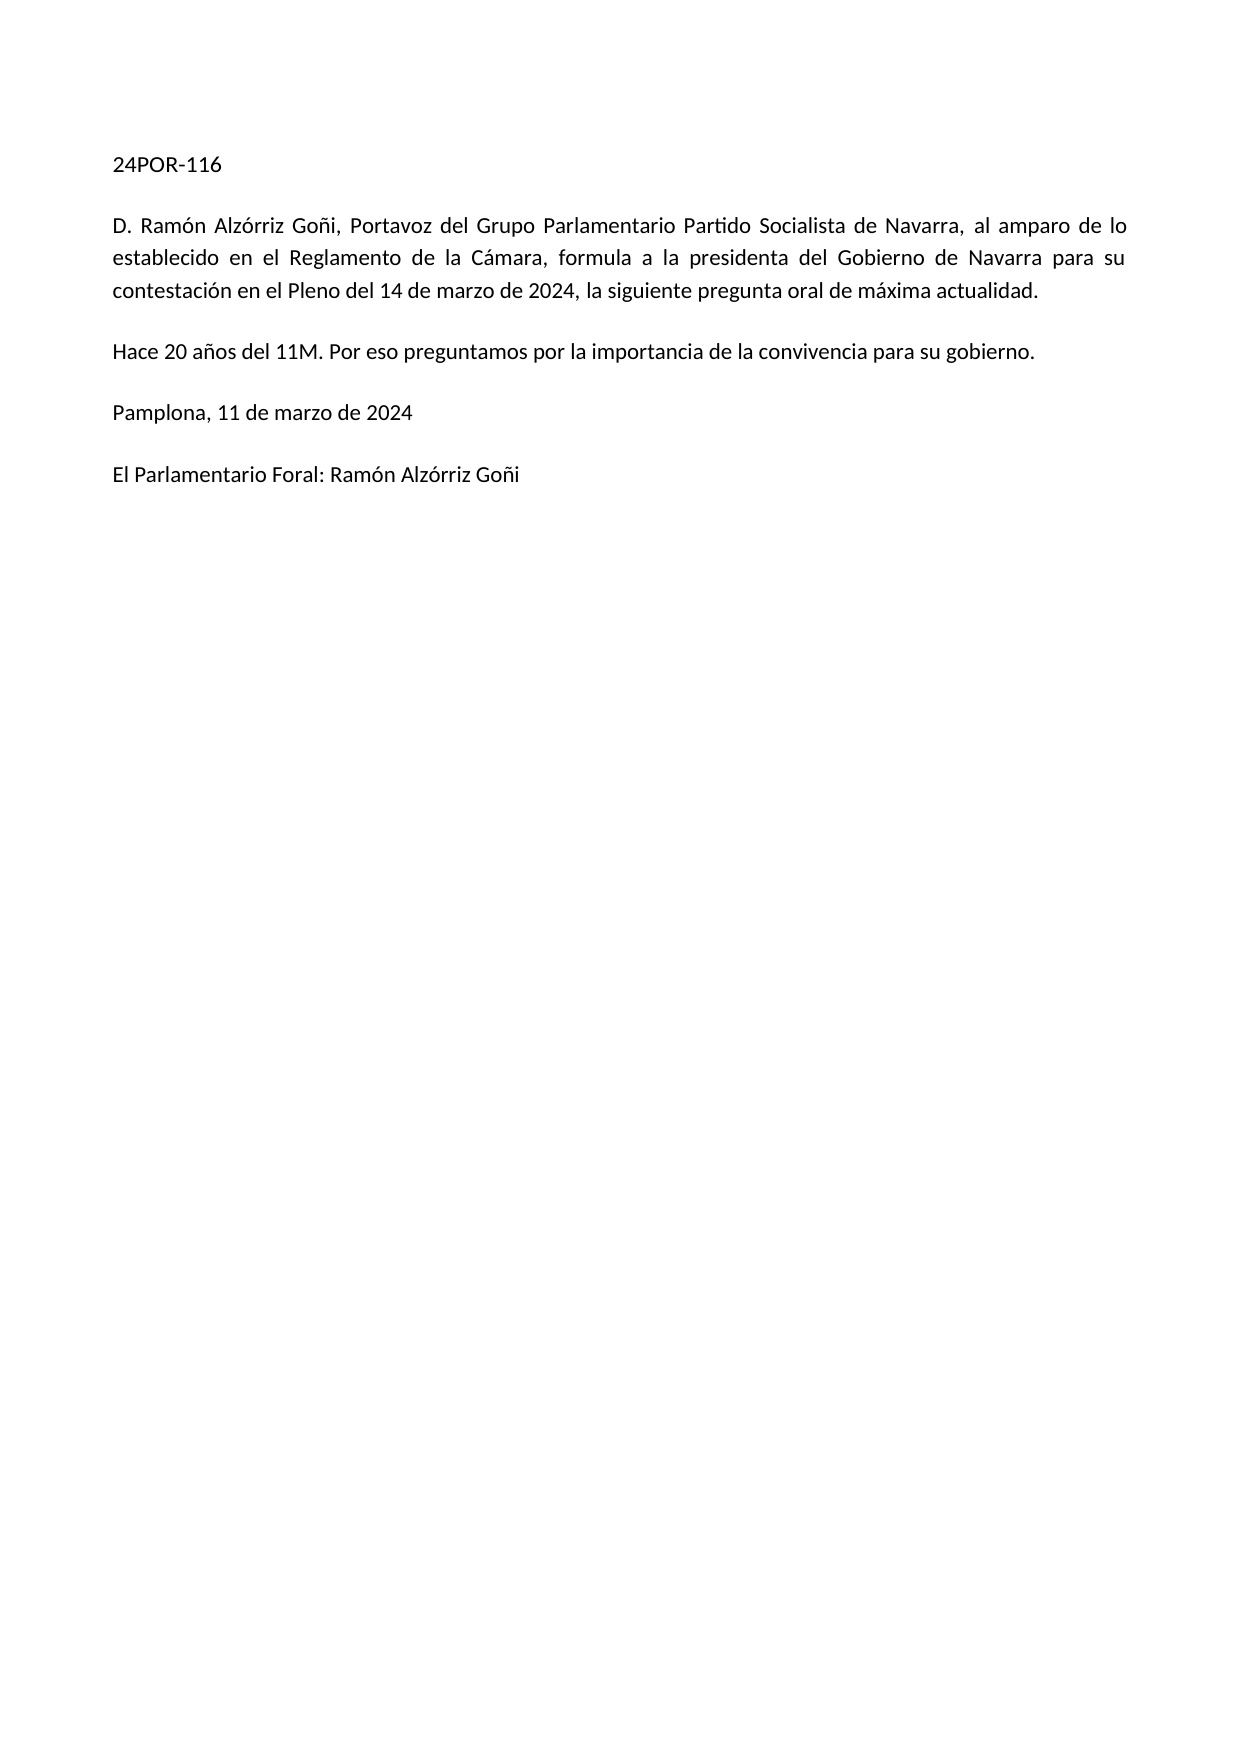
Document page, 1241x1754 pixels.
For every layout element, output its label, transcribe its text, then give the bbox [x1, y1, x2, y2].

text Pamplona, 11 de marzo de 2024 [112, 398, 1125, 426]
text El Parlamentario Foral: Ramón Alzórriz Goñi [112, 460, 1125, 488]
text Hace 20 años del 11M. Por eso preguntamos por la importancia de la convivencia para su gobierno. [112, 337, 1123, 365]
text D. Ramón Alzórriz Goñi, Portavoz del Grupo Parlamentario Partido Socialista de Navarra, al amparo de lo establecido en el Reglamento de la Cámara, formula a la presidenta del Gobierno de Navarra para su contestación en el Pleno del 14 de marzo de 2024, la siguiente pregunta oral de máxima actualidad. [112, 211, 1128, 304]
text 24POR-116 [112, 150, 1116, 178]
